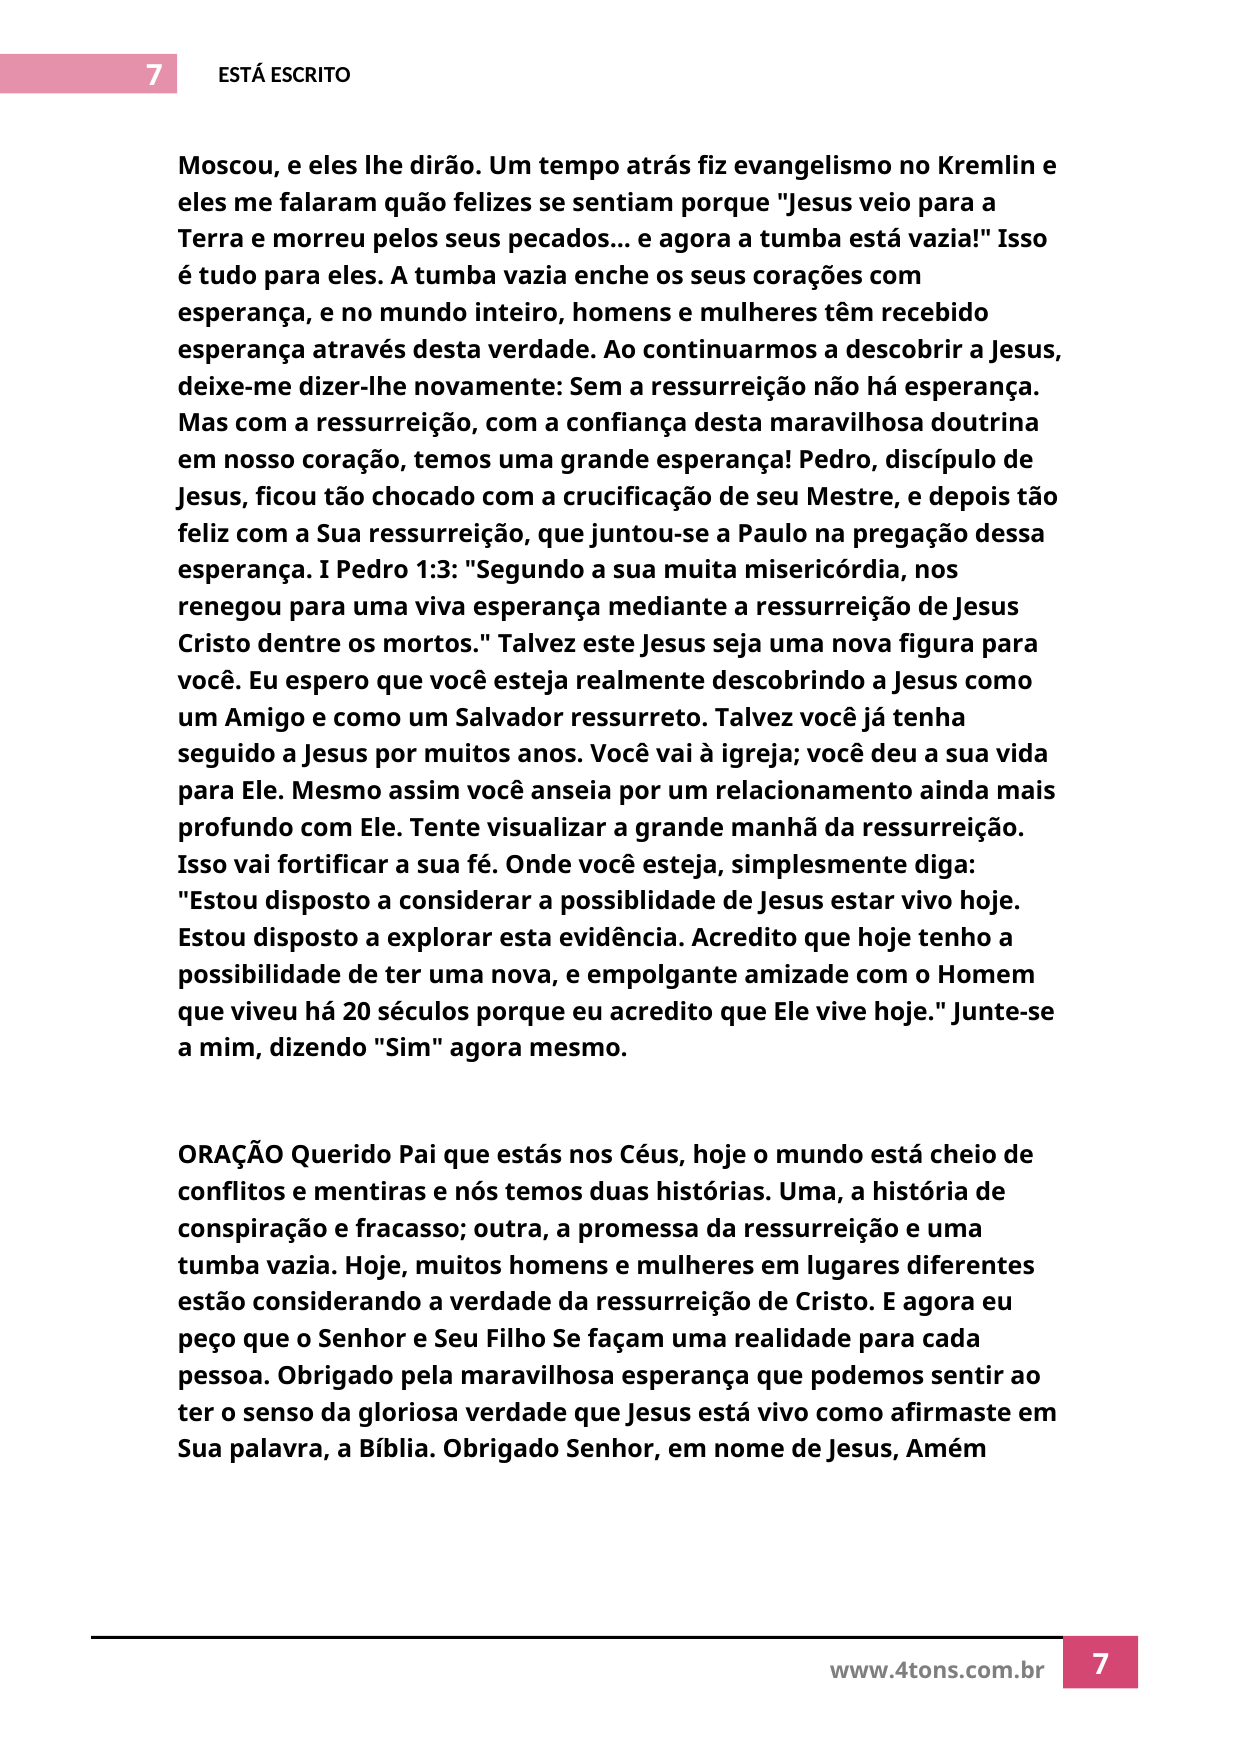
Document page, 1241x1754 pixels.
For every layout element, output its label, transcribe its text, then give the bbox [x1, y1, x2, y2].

text ORAÇÃO Querido Pai que estás nos Céus, hoje o mundo está cheio de conflitos e mentiras e nós temos duas histórias. Uma, a história de conspiração e fracasso; outra, a promessa da ressurreição e uma tumba vazia. Hoje, muitos homens e mulheres em lugares diferentes estão considerando a verdade da ressurreição de Cristo. E agora eu peço que o Senhor e Seu Filho Se façam uma realidade para cada pessoa. Obrigado pela maravilhosa esperança que podemos sentir ao ter o senso da gloriosa verdade que Jesus está vivo como afirmaste em Sua palavra, a Bíblia. Obrigado Senhor, em nome de Jesus, Amém [177, 1137, 1063, 1465]
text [177, 148, 1063, 1064]
